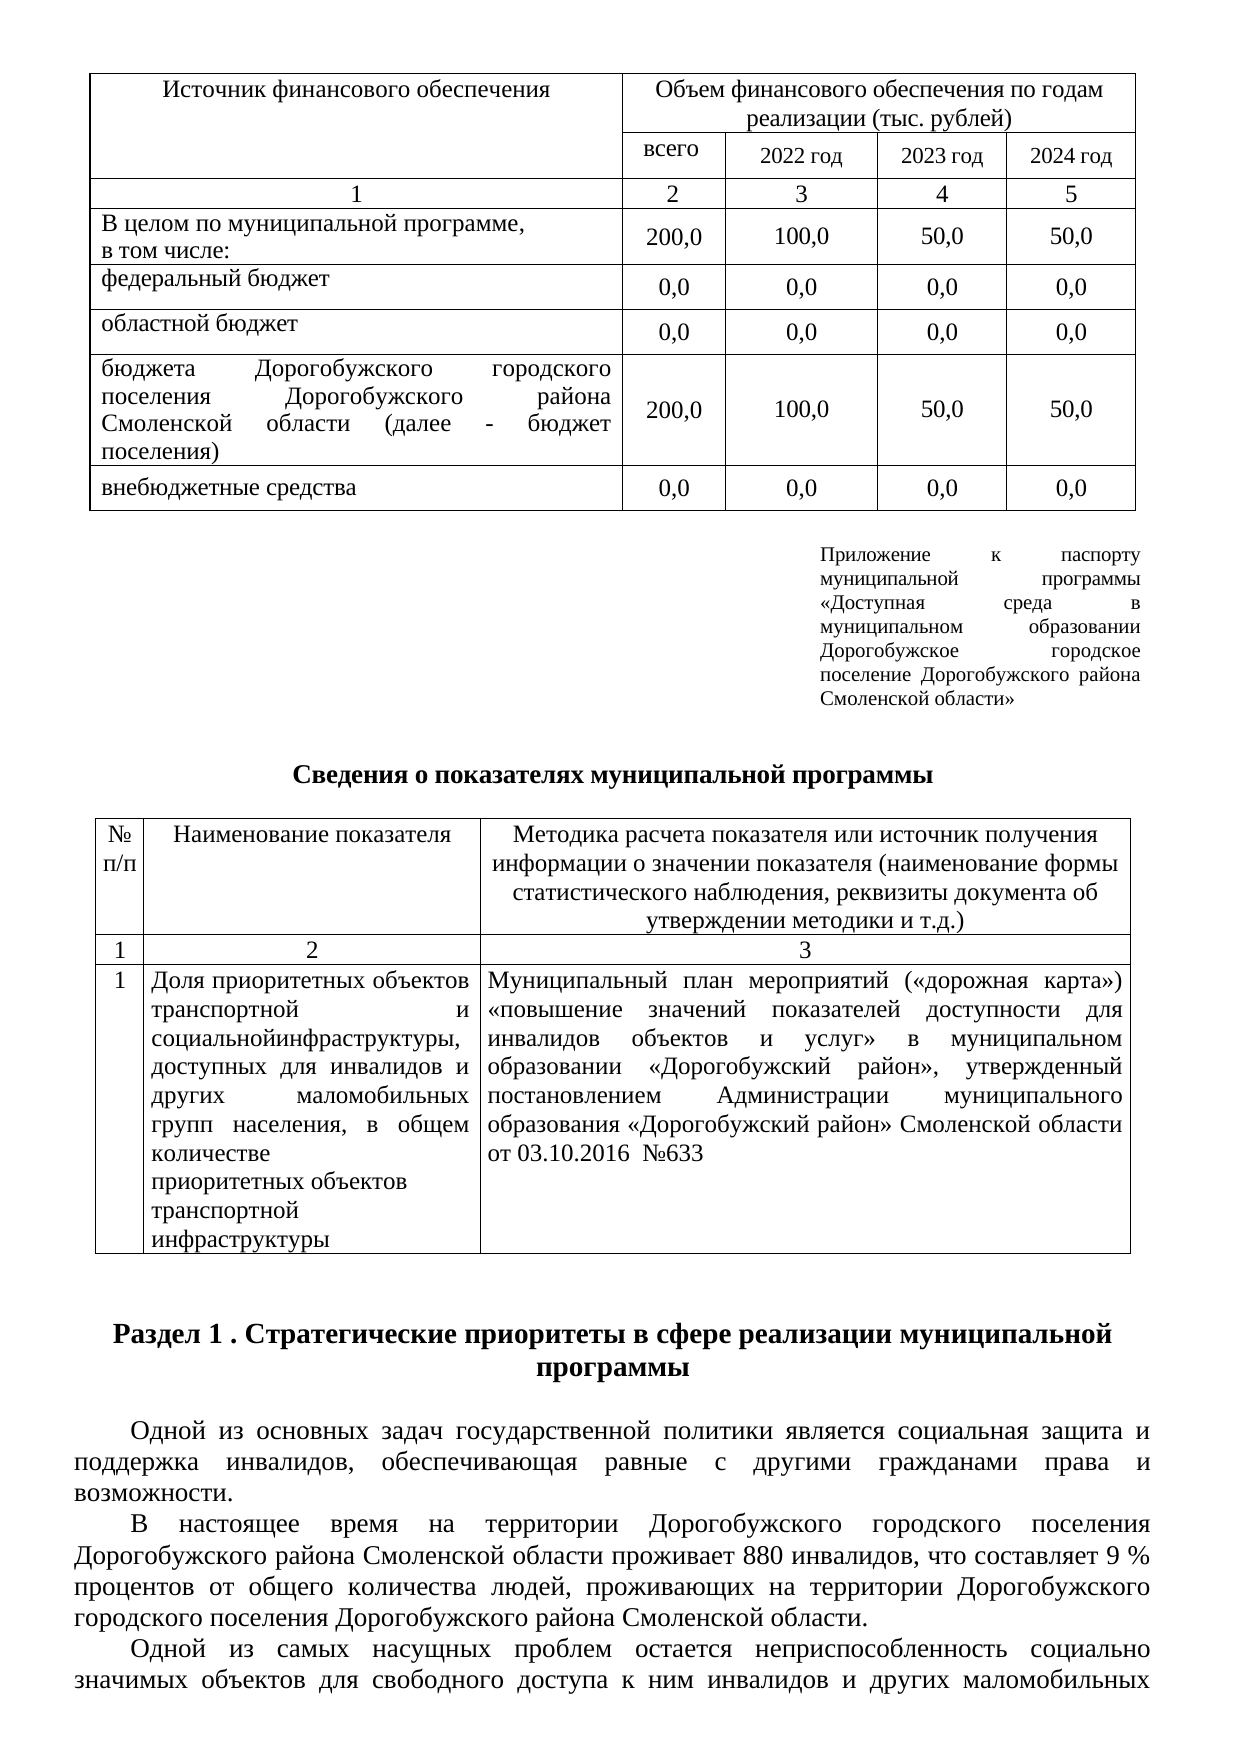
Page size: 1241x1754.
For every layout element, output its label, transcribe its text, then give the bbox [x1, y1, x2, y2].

table_cell 50,0 [878, 209, 1006, 264]
table_header Приложение к паспорту муниципальной программы «Доступная среда в муниципальном образовании Дорогобужское городское поселение Дорогобужского района Смоленской области» [809, 542, 1152, 734]
table_cell 2023 год [878, 133, 1006, 178]
table_cell 2 [144, 935, 480, 964]
table_cell 3 [726, 179, 877, 208]
table_cell 0,0 [726, 310, 877, 354]
table_cell 1 [96, 935, 143, 964]
table_cell 0,0 [623, 310, 725, 354]
table_header Источник финансового обеспечения [91, 74, 622, 178]
table_cell 2022 год [726, 133, 877, 178]
table_cell 3 [481, 935, 1130, 964]
table_cell 2024 год [1007, 133, 1135, 178]
table_header Методика расчета показателя или источник получения информации о значении показателя (наименование формы статистического наблюдения, реквизиты документа об утверждении методики и т.д.) [481, 819, 1130, 934]
table_header Объем финансового обеспечения по годам реализации (тыс. рублей) [623, 74, 1135, 132]
table_cell 0,0 [1007, 265, 1135, 309]
text В настоящее время на территории Дорогобужского городского поселения Дорогобужского района Смоленской области проживает 880 инвалидов, что составляет 9 % процентов от общего количества людей, проживающих на территории Дорогобужского городского поселения Дорогобужского района Смоленской области. [74, 1508, 1152, 1632]
table_cell 50,0 [1007, 209, 1135, 264]
table_header № п/п [96, 819, 143, 934]
table_cell 200,0 [623, 209, 725, 264]
table_cell Доля приоритетных объектов транспортной и социальнойинфраструктуры, доступных для инвалидов и других маломобильных групп населения, в общем количестве приоритетных объектов транспортной инфраструктуры [144, 965, 480, 1253]
table_cell областной бюджет [91, 310, 622, 354]
table_cell 0,0 [623, 265, 725, 309]
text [74, 1632, 1152, 1694]
text Раздел 1 . Стратегические приоритеты в сфере реализации муниципальной программы [74, 1316, 1152, 1383]
table_cell 0,0 [878, 265, 1006, 309]
table_cell 1 [96, 965, 143, 1253]
text Сведения о показателях муниципальной программы [74, 758, 1152, 789]
table_cell 200,0 [623, 355, 725, 464]
table_cell 5 [1007, 179, 1135, 208]
table_cell бюджета Дорогобужского городского поселения Дорогобужского района Смоленской области (далее - бюджет поселения) [91, 355, 622, 464]
table_cell 0,0 [1007, 466, 1135, 509]
table_cell 4 [878, 179, 1006, 208]
table_cell В целом по муниципальной программе, в том числе: [91, 209, 622, 264]
table_cell всего [623, 133, 725, 178]
table_cell 0,0 [878, 310, 1006, 354]
table_cell Муниципальный план мероприятий («дорожная карта») «повышение значений показателей доступности для инвалидов объектов и услуг» в муниципальном образовании «Дорогобужский район», утвержденный постановлением Администрации муниципального образования «Дорогобужский район» Смоленской области от 03.10.2016 №633 [481, 965, 1130, 1253]
table_cell 0,0 [623, 466, 725, 509]
table_cell 50,0 [878, 355, 1006, 464]
table_header Наименование показателя [144, 819, 480, 934]
table_cell федеральный бюджет [91, 265, 622, 309]
table_cell 0,0 [726, 466, 877, 509]
table_cell 0,0 [1007, 310, 1135, 354]
table_cell 0,0 [726, 265, 877, 309]
table_cell 50,0 [1007, 355, 1135, 464]
table_cell 0,0 [878, 466, 1006, 509]
table_cell внебюджетные средства [91, 466, 622, 509]
text Одной из основных задач государственной политики является социальная защита и поддержка инвалидов, обеспечивающая равные с другими гражданами права и возможности. [74, 1414, 1152, 1508]
table_cell 100,0 [726, 209, 877, 264]
table_cell 2 [623, 179, 725, 208]
table_cell 1 [91, 179, 622, 208]
table_cell 100,0 [726, 355, 877, 464]
